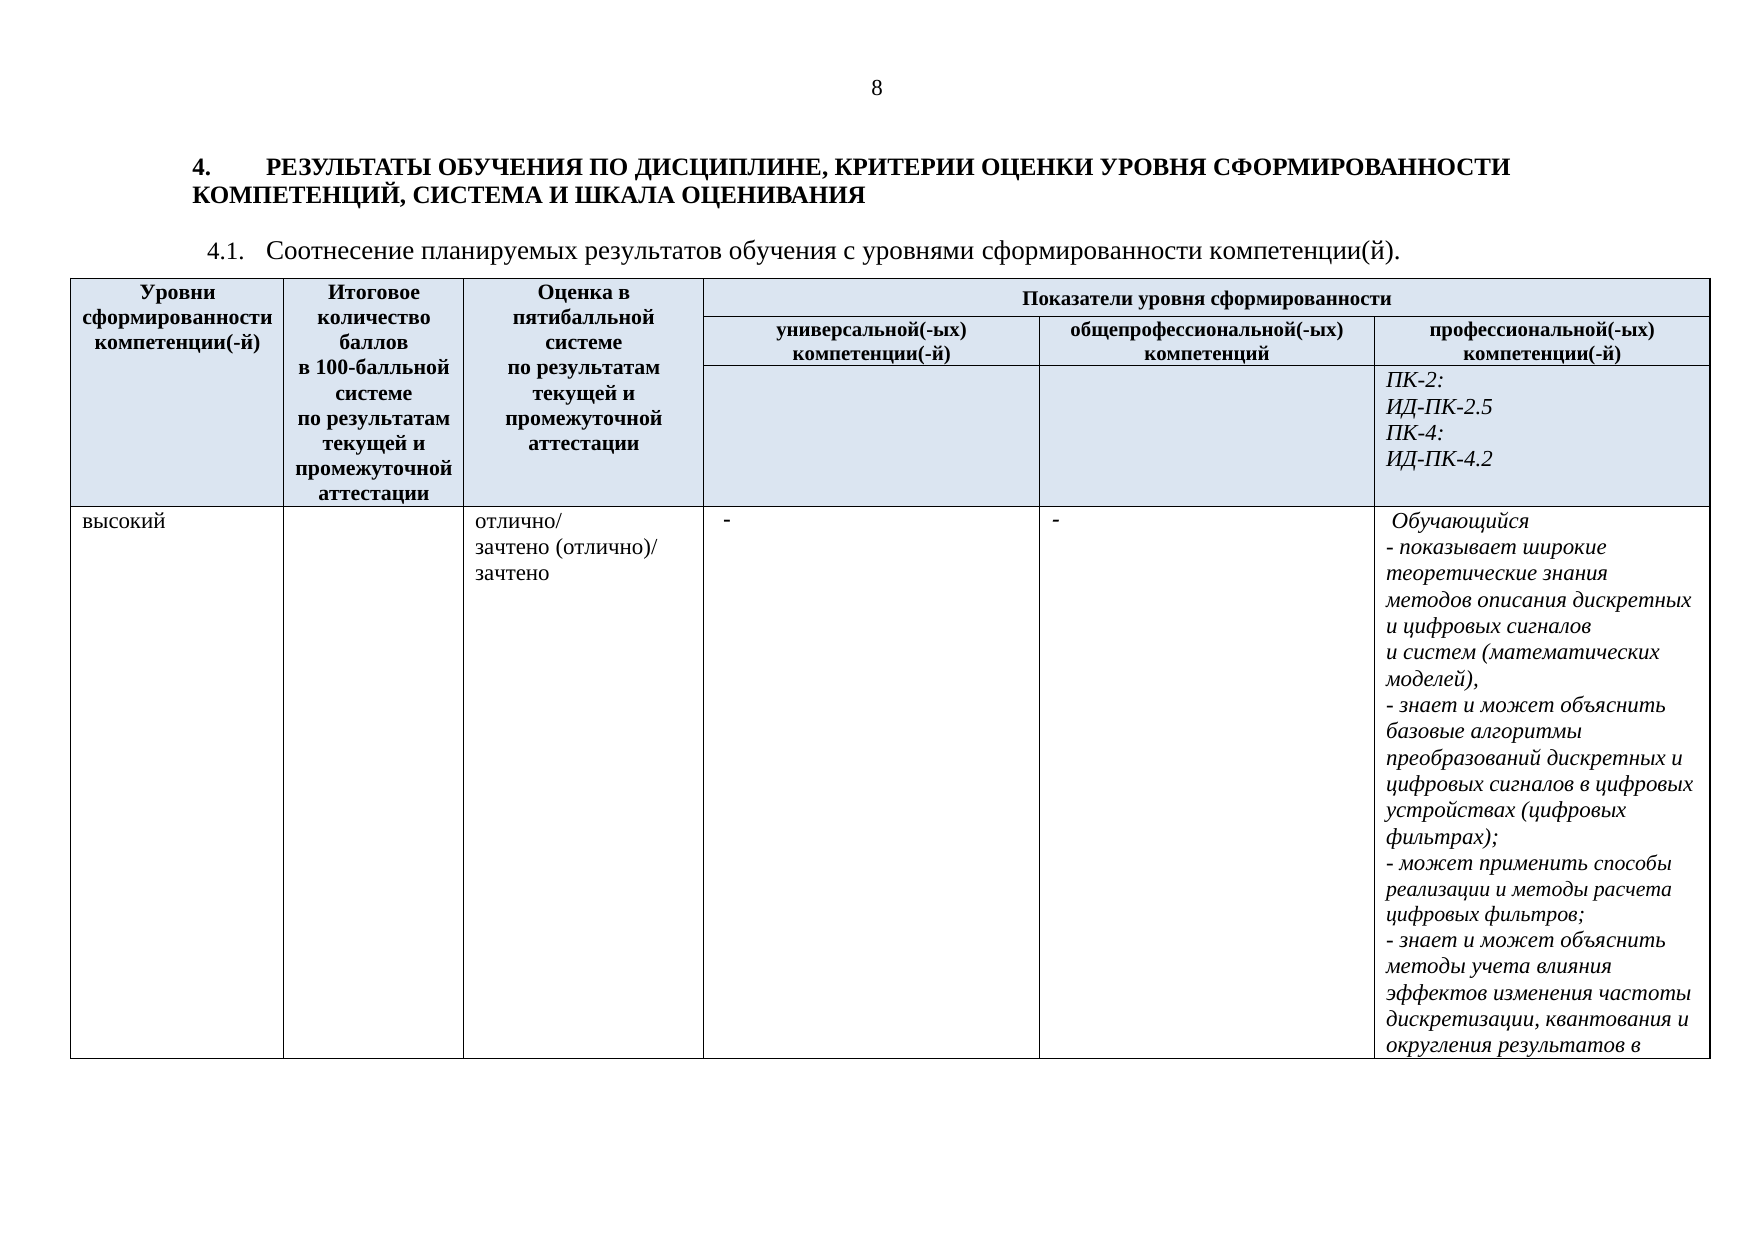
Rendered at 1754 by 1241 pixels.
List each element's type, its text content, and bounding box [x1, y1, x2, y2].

table_cell высокий [71, 507, 283, 1058]
table_cell общепрофессиональной(-ых) компетенций [1040, 317, 1374, 365]
table_cell [704, 507, 1039, 1058]
table_cell [704, 366, 1039, 506]
table_header Оценка в пятибалльной системе по результатам текущей и промежуточной аттестации [464, 279, 703, 506]
table_header Уровни сформированности компетенции(-й) [71, 279, 283, 506]
table_header Показатели уровня сформированности [704, 279, 1709, 316]
table_cell универсальной(-ых) компетенции(-й) [704, 317, 1039, 365]
table_cell ПК-2: ИД-ПК-2.5 ПК-4: ИД-ПК-4.2 [1375, 366, 1709, 506]
table_cell [1040, 366, 1374, 506]
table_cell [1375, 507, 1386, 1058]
table_cell [1040, 507, 1374, 1058]
table_cell профессиональной(-ых) компетенции(-й) [1375, 317, 1709, 365]
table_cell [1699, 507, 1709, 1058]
table_cell [284, 507, 463, 1058]
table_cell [464, 507, 703, 1058]
table_header Итоговое количество баллов в 100-балльной системе по результатам текущей и промежуточной аттестации [284, 279, 463, 506]
subtitle Соотнесение планируемых результатов обучения с уровнями сформированности компетенции(й). [207, 234, 1636, 265]
subtitle РЕЗУЛЬТАТЫ ОБУЧЕНИЯ ПО ДИСЦИПЛИНЕ, КРИТЕРИИ ОЦЕНКИ УРОВНЯ СФОРМИРОВАННОСТИ КОМПЕТЕНЦИЙ, СИСТЕМА И ШКАЛА ОЦЕНИВАНИЯ [192, 152, 1636, 209]
